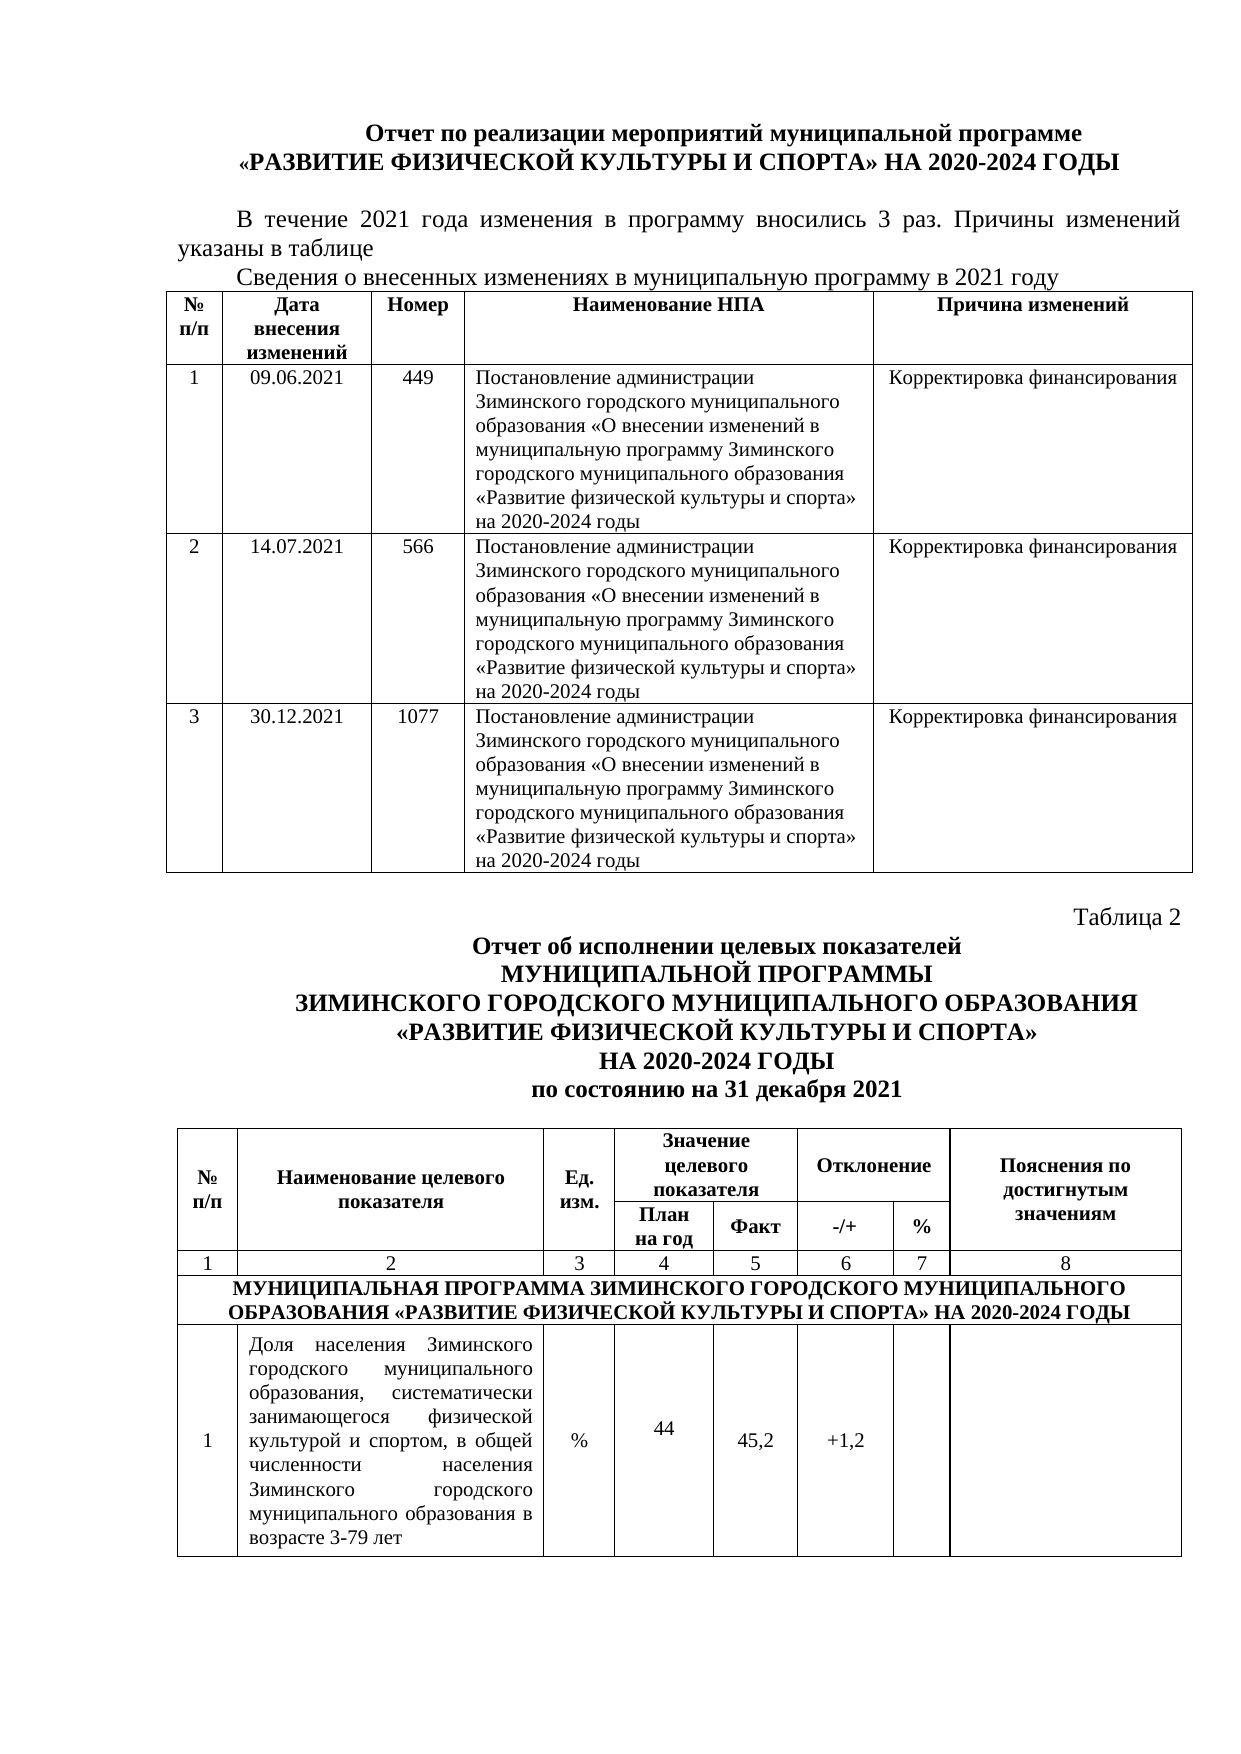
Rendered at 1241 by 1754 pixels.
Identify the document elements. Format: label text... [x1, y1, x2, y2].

table_header Пояснения по достигнутым значениям [951, 1129, 1181, 1250]
table_cell МУНИЦИПАЛЬНАЯ ПРОГРАММА ЗИМИНСКОГО ГОРОДСКОГО МУНИЦИПАЛЬНОГО ОБРАЗОВАНИЯ «РАЗВИТИЕ ФИЗИЧЕСКОЙ КУЛЬТУРЫ И СПОРТА» НА 2020-2024 ГОДЫ [178, 1276, 1181, 1324]
table_cell Постановление администрации Зиминского городского муниципального образования «О внесении изменений в муниципальную программу Зиминского городского муниципального образования «Развитие физической культуры и спорта» на 2020-2024 годы [465, 534, 873, 703]
table_header Отклонение [798, 1129, 949, 1201]
table_cell 2 [238, 1251, 543, 1275]
table_cell 566 [372, 534, 464, 703]
table_cell 2 [167, 534, 222, 703]
text «РАЗВИТИЕ ФИЗИЧЕСКОЙ КУЛЬТУРЫ И СПОРТА» [177, 1017, 1181, 1046]
table_cell План на год [615, 1202, 713, 1250]
text Отчет по реализации мероприятий муниципальной программе [177, 118, 1181, 147]
table_cell 14.07.2021 [223, 534, 371, 703]
table_header Причина изменений [874, 292, 1192, 364]
text МУНИЦИПАЛЬНОЙ ПРОГРАММЫ [177, 959, 1181, 988]
table_cell 1 [178, 1251, 237, 1275]
text ЗИМИНСКОГО ГОРОДСКОГО МУНИЦИПАЛЬНОГО ОБРАЗОВАНИЯ [177, 988, 1181, 1017]
text Отчет об исполнении целевых показателей [177, 931, 1181, 959]
text НА 2020-2024 ГОДЫ [177, 1046, 1181, 1074]
table_cell -/+ [798, 1202, 893, 1250]
table_cell [951, 1325, 1181, 1556]
table_cell Постановление администрации Зиминского городского муниципального образования «О внесении изменений в муниципальную программу Зиминского городского муниципального образования «Развитие физической культуры и спорта» на 2020-2024 годы [465, 704, 873, 872]
table_cell 1 [167, 365, 222, 533]
table_header Ед. изм. [544, 1129, 614, 1250]
table_header Наименование целевого показателя [238, 1129, 543, 1250]
table_cell Доля населения Зиминского городского муниципального образования, систематически занимающегося физической культурой и спортом, в общей численности населения Зиминского городского муниципального образования в возрасте 3-79 лет [238, 1325, 543, 1556]
table_cell 30.12.2021 [223, 704, 371, 872]
table_cell 09.06.2021 [223, 365, 371, 533]
table_header Дата внесения изменений [223, 292, 371, 364]
table_cell [894, 1325, 949, 1556]
table_cell Корректировка финансирования [874, 534, 1192, 703]
table_header № п/п [167, 292, 222, 364]
table_cell Корректировка финансирования [874, 704, 1192, 872]
text по состоянию на 31 декабря 2021 [177, 1074, 1181, 1103]
text Таблица 2 [177, 902, 1181, 931]
table_cell 449 [372, 365, 464, 533]
table_cell Факт [714, 1202, 797, 1250]
table_cell +1,2 [798, 1325, 893, 1556]
table_header Значение целевого показателя [615, 1129, 797, 1201]
text Сведения о внесенных изменениях в муниципальную программу в 2021 году [177, 262, 1181, 291]
table_cell % [894, 1202, 949, 1250]
table_cell 3 [167, 704, 222, 872]
table_header Наименование НПА [465, 292, 873, 364]
text В течение 2021 года изменения в программу вносились 3 раз. Причины изменений указаны в таблице [177, 204, 1181, 262]
table_cell 6 [798, 1251, 893, 1275]
table_cell 1 [178, 1325, 237, 1556]
table_cell 8 [951, 1251, 1181, 1275]
table_cell 7 [894, 1251, 949, 1275]
table_cell Постановление администрации Зиминского городского муниципального образования «О внесении изменений в муниципальную программу Зиминского городского муниципального образования «Развитие физической культуры и спорта» на 2020-2024 годы [465, 365, 873, 533]
table_header Номер [372, 292, 464, 364]
text «РАЗВИТИЕ ФИЗИЧЕСКОЙ КУЛЬТУРЫ И СПОРТА» НА 2020-2024 ГОДЫ [177, 147, 1181, 176]
table_cell Корректировка финансирования [874, 365, 1192, 533]
table_cell 45,2 [714, 1325, 797, 1556]
table_cell 3 [544, 1251, 614, 1275]
table_cell 44 [615, 1325, 713, 1556]
table_cell 5 [714, 1251, 797, 1275]
table_cell 1077 [372, 704, 464, 872]
table_cell 4 [615, 1251, 713, 1275]
table_cell % [544, 1325, 614, 1556]
table_header № п/п [178, 1129, 237, 1250]
